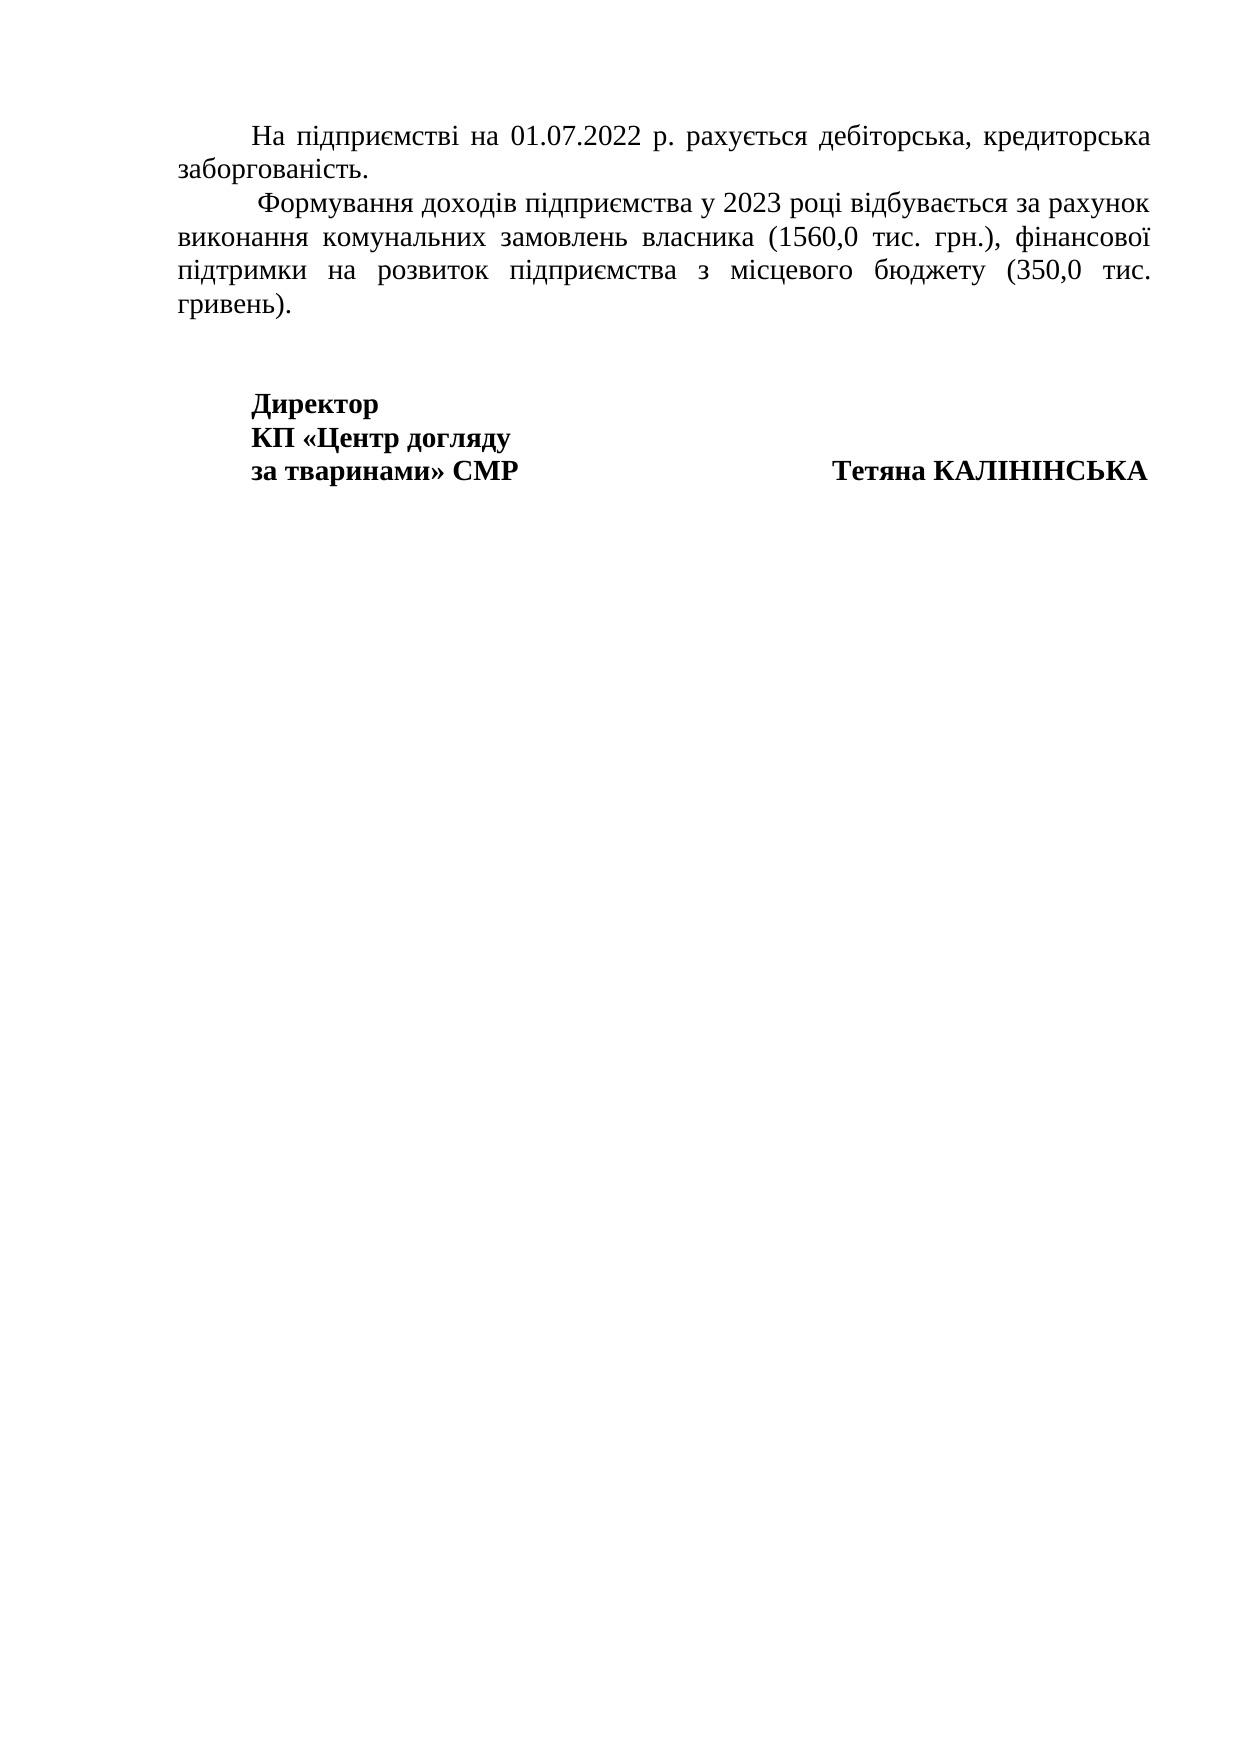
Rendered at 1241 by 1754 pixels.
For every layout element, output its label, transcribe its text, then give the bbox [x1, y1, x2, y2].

text за тваринами» СМР Тетяна КАЛІНІНСЬКА [177, 453, 1152, 487]
text КП «Центр догляду [177, 420, 1152, 453]
text Формування доходів підприємства у 2023 році відбувається за рахунок виконання комунальних замовлень власника (1560,0 тис. грн.), фінансової підтримки на розвиток підприємства з місцевого бюджету (350,0 тис. гривень). [177, 185, 1152, 319]
text Директор [177, 386, 1152, 420]
text На підприємстві на 01.07.2022 р. рахується дебіторська, кредиторська заборгованість. [177, 118, 1152, 185]
